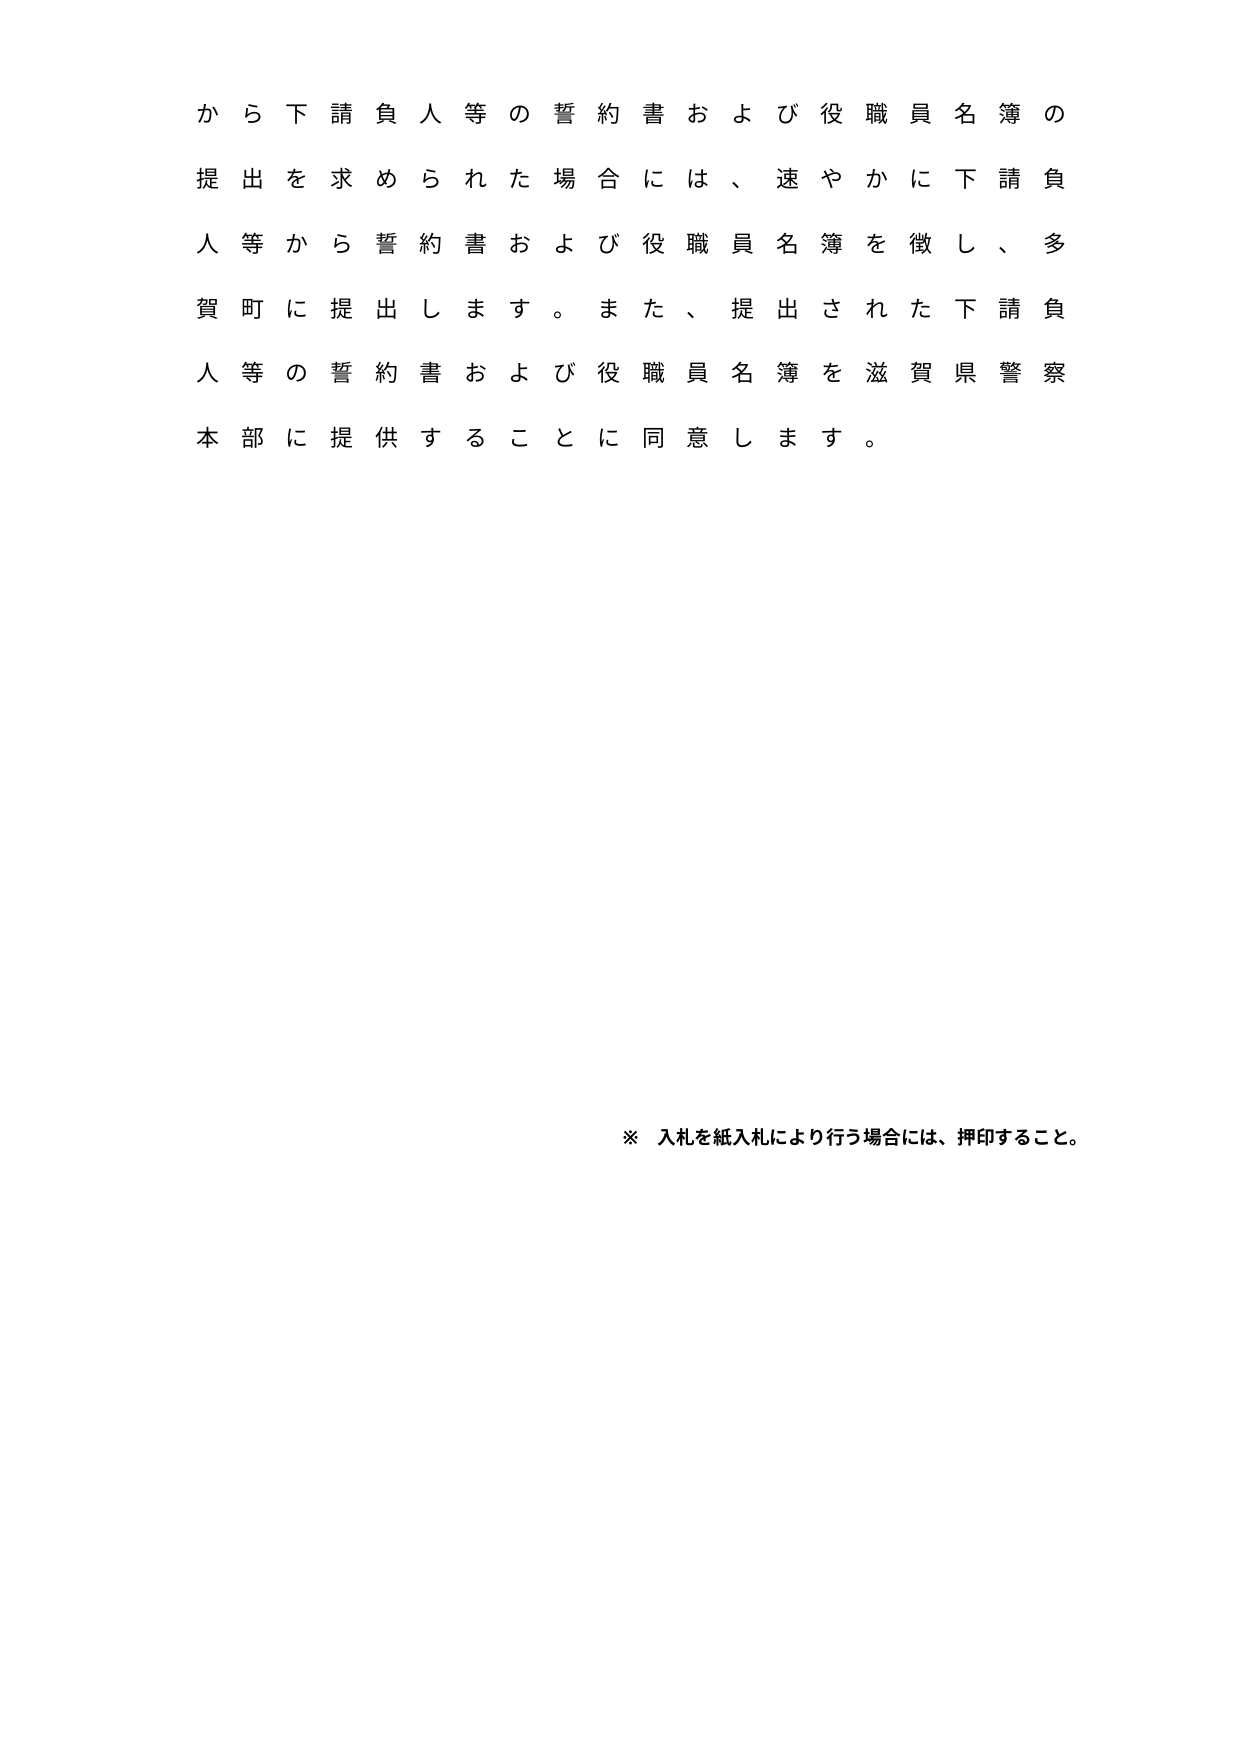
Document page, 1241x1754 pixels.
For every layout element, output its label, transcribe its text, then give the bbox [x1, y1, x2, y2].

text ※ 入札を紙入札により行う場合には、押印すること。 [163, 1123, 1088, 1150]
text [152, 80, 1088, 469]
